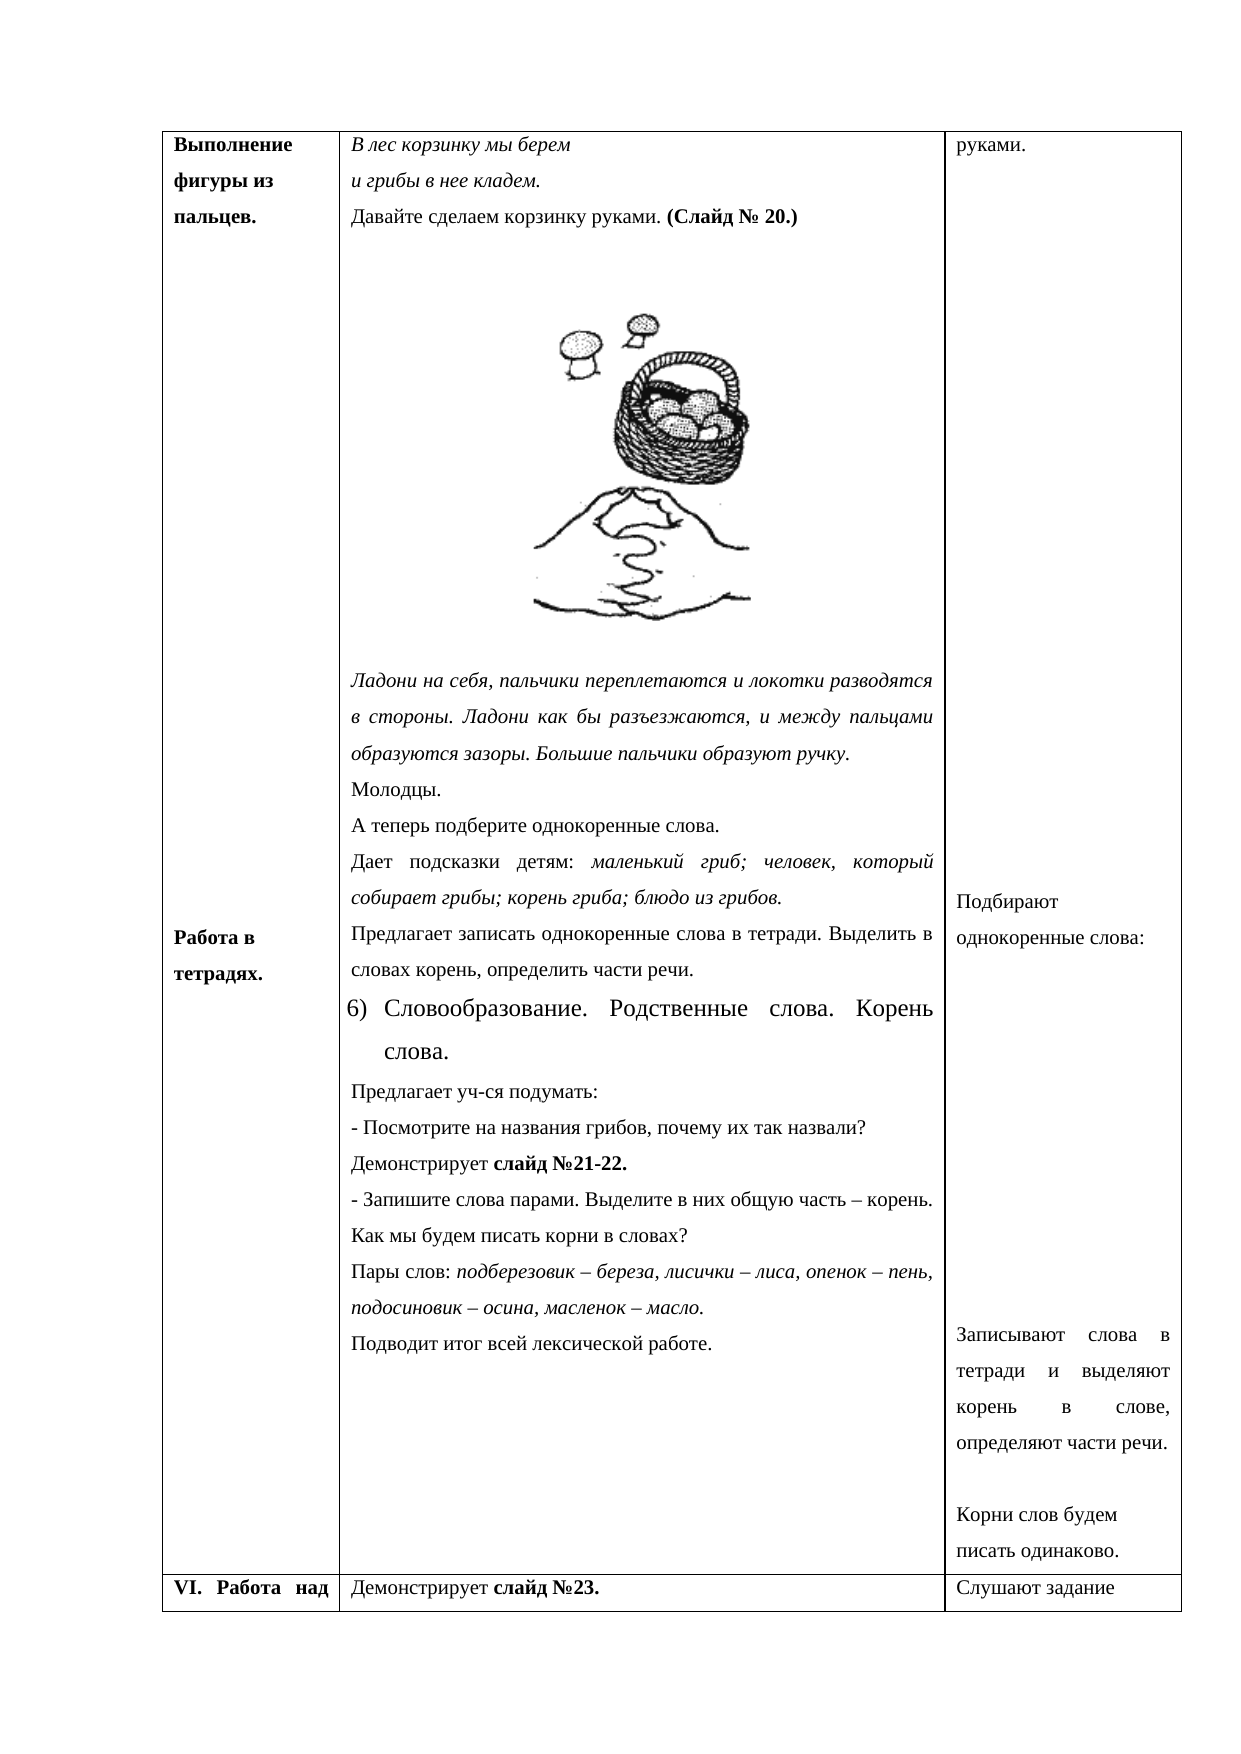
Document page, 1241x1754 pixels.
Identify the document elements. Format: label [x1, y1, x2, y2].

table_cell [340, 132, 944, 1574]
table_cell [946, 132, 1181, 1574]
table_cell [946, 1575, 1181, 1611]
picture [533, 312, 751, 621]
table_cell [163, 1575, 339, 1611]
table_cell [163, 132, 339, 1574]
table_cell [340, 1575, 944, 1611]
